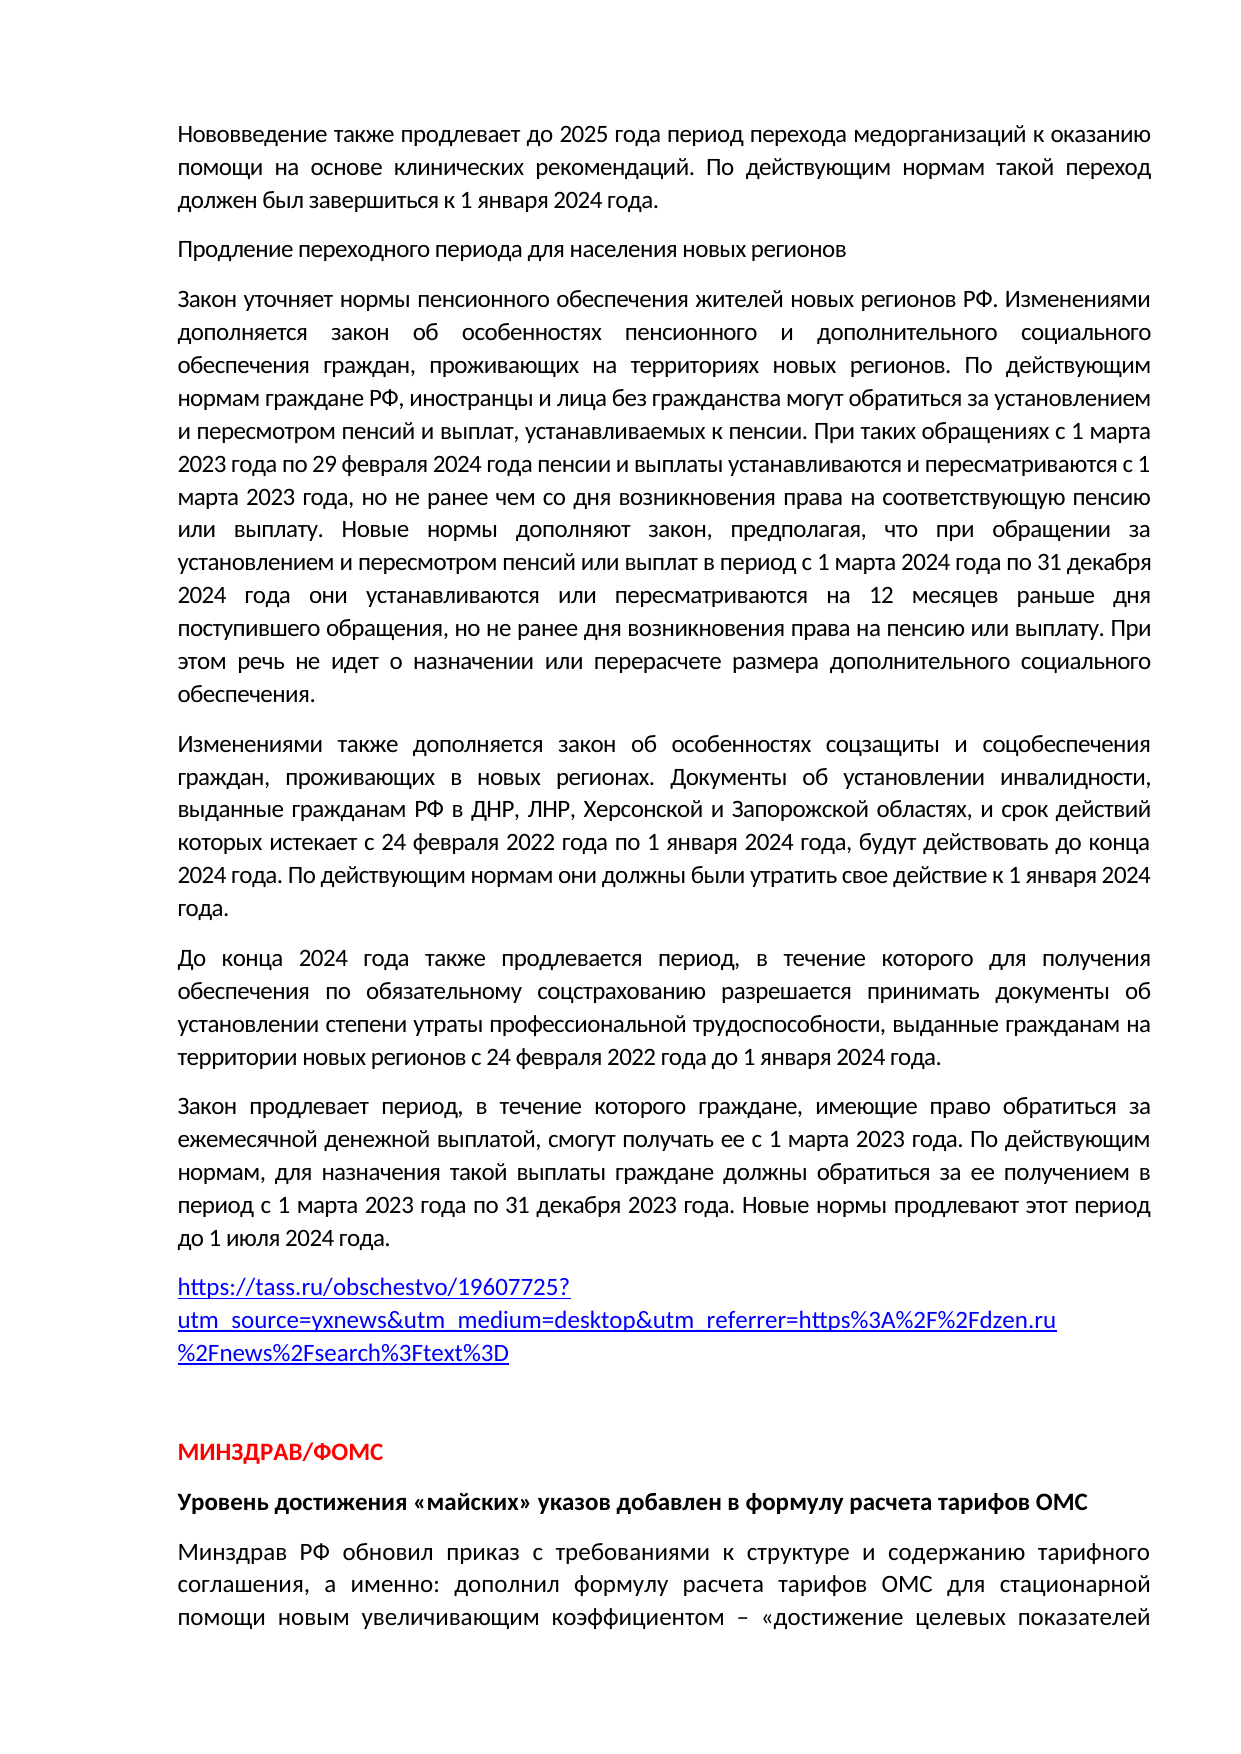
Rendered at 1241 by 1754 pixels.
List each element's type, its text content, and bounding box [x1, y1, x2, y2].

text Нововведение также продлевает до 2025 года период перехода медорганизаций к оказанию помощи на основе клинических рекомендаций. По действующим нормам такой переход должен был завершиться к 1 января 2024 года. [177, 118, 1152, 214]
text Закон уточняет нормы пенсионного обеспечения жителей новых регионов РФ. Изменениями дополняется закон об особенностях пенсионного и дополнительного социального обеспечения граждан, проживающих на территориях новых регионов. По действующим нормам граждане РФ, иностранцы и лица без гражданства могут обратиться за установлением и пересмотром пенсий и выплат, устанавливаемых к пенсии. При таких обращениях с 1 марта 2023 года по 29 февраля 2024 года пенсии и выплаты устанавливаются и пересматриваются с 1 марта 2023 года, но не ранее чем со дня возникновения права на соответствующую пенсию или выплату. Новые нормы дополняют закон, предполагая, что при обращении за установлением и пересмотром пенсий или выплат в период с 1 марта 2024 года по 31 декабря 2024 года они устанавливаются или пересматриваются на 12 месяцев раньше дня поступившего обращения, но не ранее дня возникновения права на пенсию или выплату. При этом речь не идет о назначении или перерасчете размера дополнительного социального обеспечения. [177, 283, 1152, 709]
text Уровень достижения «майских» указов добавлен в формулу расчета тарифов ОМС [177, 1486, 1152, 1517]
text До конца 2024 года также продлевается период, в течение которого для получения обеспечения по обязательному соцстрахованию разрешается принимать документы об установлении степени утраты профессиональной трудоспособности, выданные гражданам на территории новых регионов с 24 февраля 2022 года до 1 января 2024 года. [177, 942, 1152, 1071]
text https://tass.ru/obschestvo/19607725?utm_source=yxnews&utm_medium=desktop&utm_referrer=https%3A%2F%2Fdzen.ru%2Fnews%2Fsearch%3Ftext%3D [177, 1271, 1152, 1368]
text Продление переходного периода для населения новых регионов [177, 233, 1152, 264]
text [177, 1536, 1152, 1632]
text МИНЗДРАВ/ФОМС [177, 1436, 1152, 1467]
text Изменениями также дополняется закон об особенностях соцзащиты и соцобеспечения граждан, проживающих в новых регионах. Документы об установлении инвалидности, выданные гражданам РФ в ДНР, ЛНР, Херсонской и Запорожской областях, и срок действий которых истекает с 24 февраля 2022 года по 1 января 2024 года, будут действовать до конца 2024 года. По действующим нормам они должны были утратить свое действие к 1 января 2024 года. [177, 728, 1152, 923]
text Закон продлевает период, в течение которого граждане, имеющие право обратиться за ежемесячной денежной выплатой, смогут получать ее с 1 марта 2023 года. По действующим нормам, для назначения такой выплаты граждане должны обратиться за ее получением в период с 1 марта 2023 года по 31 декабря 2023 года. Новые нормы продлевают этот период до 1 июля 2024 года. [177, 1090, 1152, 1252]
